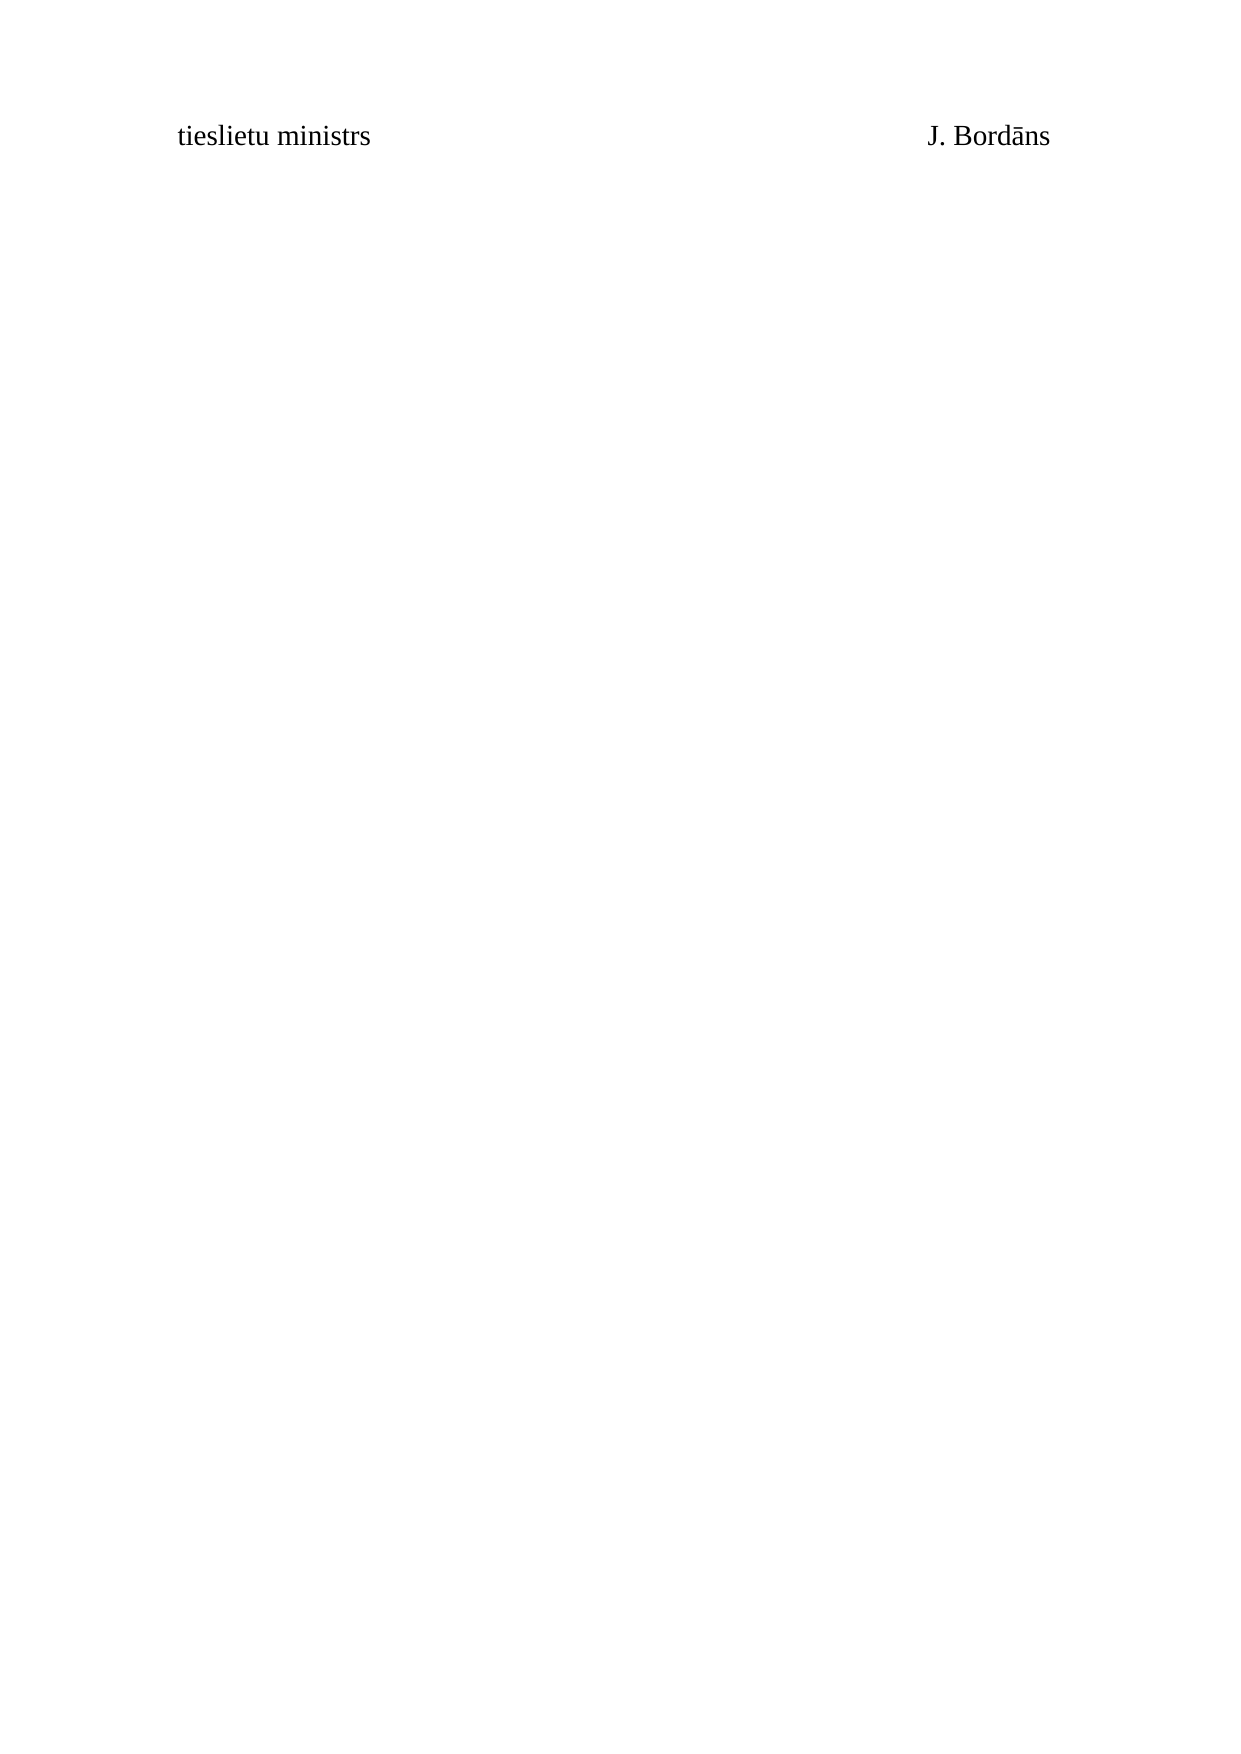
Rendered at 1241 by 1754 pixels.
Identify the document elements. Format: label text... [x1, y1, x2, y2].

text tieslietu ministrs J. Bordāns [177, 118, 1063, 152]
